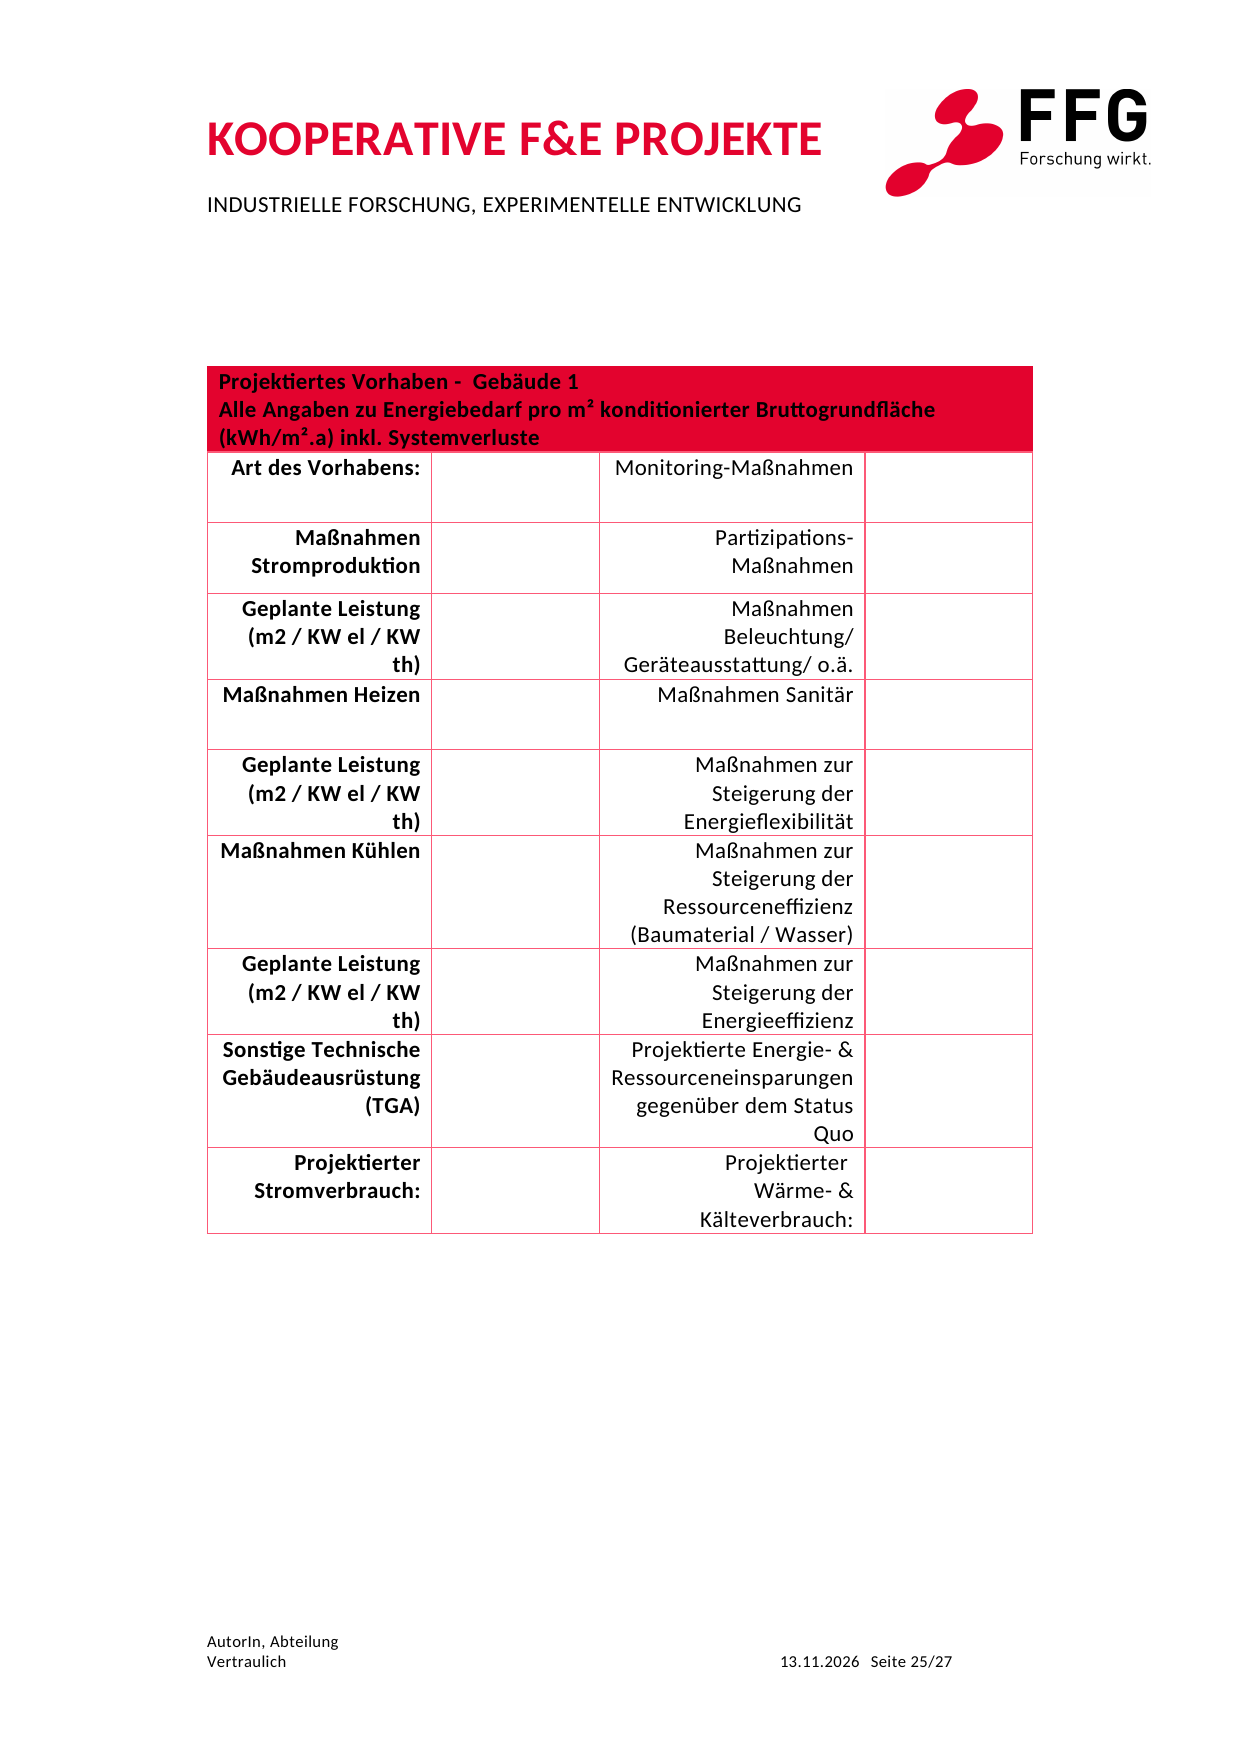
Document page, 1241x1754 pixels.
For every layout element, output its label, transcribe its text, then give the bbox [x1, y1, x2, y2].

table_cell Projektierte Energie- & Ressourceneinsparungen gegenüber dem Status Quo [600, 1035, 864, 1147]
table_cell [432, 1035, 599, 1147]
table_cell [432, 949, 599, 1034]
table_cell [432, 836, 599, 948]
table_cell [432, 750, 599, 835]
table_cell Maßnahmen Kühlen [208, 836, 431, 948]
table_cell Maßnahmen zur Steigerung der Energieeffizienz [600, 949, 864, 1034]
table_cell Geplante Leistung (m2 / KW el / KW th) [208, 594, 431, 678]
picture [885, 89, 1151, 197]
table_cell Geplante Leistung (m2 / KW el / KW th) [208, 750, 431, 835]
table_cell Sonstige Technische Gebäudeausrüstung (TGA) [208, 1035, 431, 1147]
table_header Projektiertes Vorhaben - Gebäude 1 Alle Angaben zu Energiebedarf pro m² konditionierter Bruttogrundfläche (kWh/m².a) inkl. Systemverluste [208, 367, 1032, 451]
table_cell Maßnahmen Beleuchtung/ Geräteausstattung/ o.ä. [600, 594, 864, 678]
table_cell [866, 594, 1032, 678]
table_cell Maßnahmen Heizen [208, 680, 431, 749]
table_cell Maßnahmen Sanitär [600, 680, 864, 749]
table_cell [432, 594, 599, 678]
table_cell [866, 836, 1032, 948]
table_cell [432, 453, 599, 522]
table_cell [866, 1148, 1032, 1233]
table_cell [866, 680, 1032, 749]
table_cell Projektierter Wärme- & Kälteverbrauch: [600, 1148, 864, 1233]
table_cell [866, 949, 1032, 1034]
table_cell [866, 523, 1032, 593]
table_cell Geplante Leistung (m2 / KW el / KW th) [208, 949, 431, 1034]
table_cell [432, 523, 599, 593]
table_cell Maßnahmen Stromproduktion [208, 523, 431, 593]
table_cell Projektierter Stromverbrauch: [208, 1148, 431, 1233]
table_cell Art des Vorhabens: [208, 453, 431, 522]
table_cell [866, 750, 1032, 835]
table_cell [866, 453, 1032, 522]
table_cell [866, 1035, 1032, 1147]
table_cell Monitoring-Maßnahmen [600, 453, 864, 522]
table_cell [432, 680, 599, 749]
table_cell Maßnahmen zur Steigerung der Energieflexibilität [600, 750, 864, 835]
table_cell Maßnahmen zur Steigerung der Ressourceneffizienz (Baumaterial / Wasser) [600, 836, 864, 948]
table_cell Partizipations-Maßnahmen [600, 523, 864, 593]
table_cell [432, 1148, 599, 1233]
